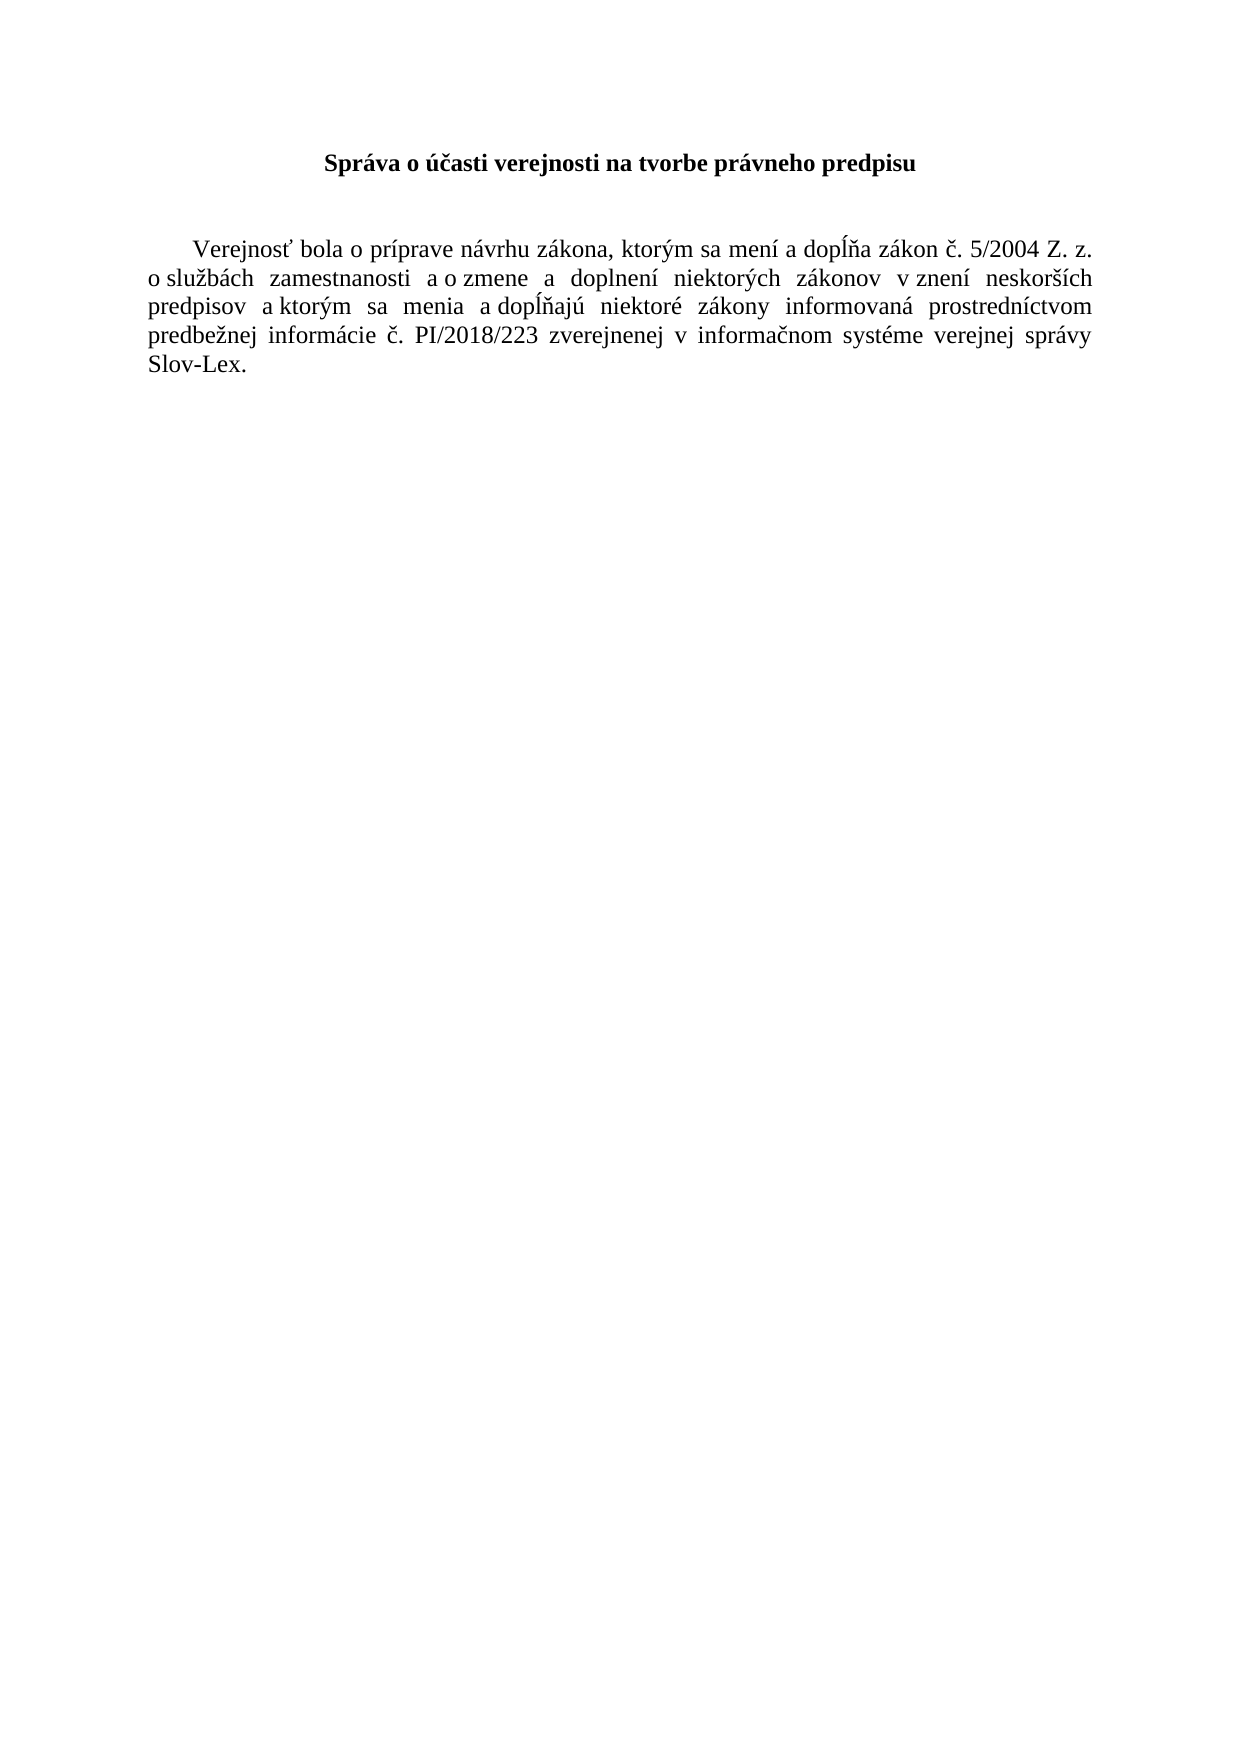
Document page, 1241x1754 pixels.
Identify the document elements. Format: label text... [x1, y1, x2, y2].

text Verejnosť bola o príprave návrhu zákona, ktorým sa mení a dopĺňa zákon č. 5/2004 Z. z. o službách zamestnanosti a o zmene a doplnení niektorých zákonov v znení neskorších predpisov a ktorým sa menia a dopĺňajú niektoré zákony informovaná prostredníctvom predbežnej informácie č. PI/2018/223 zverejnenej v informačnom systéme verejnej správy Slov-Lex. [148, 234, 1093, 378]
text Správa o účasti verejnosti na tvorbe právneho predpisu [148, 148, 1093, 176]
